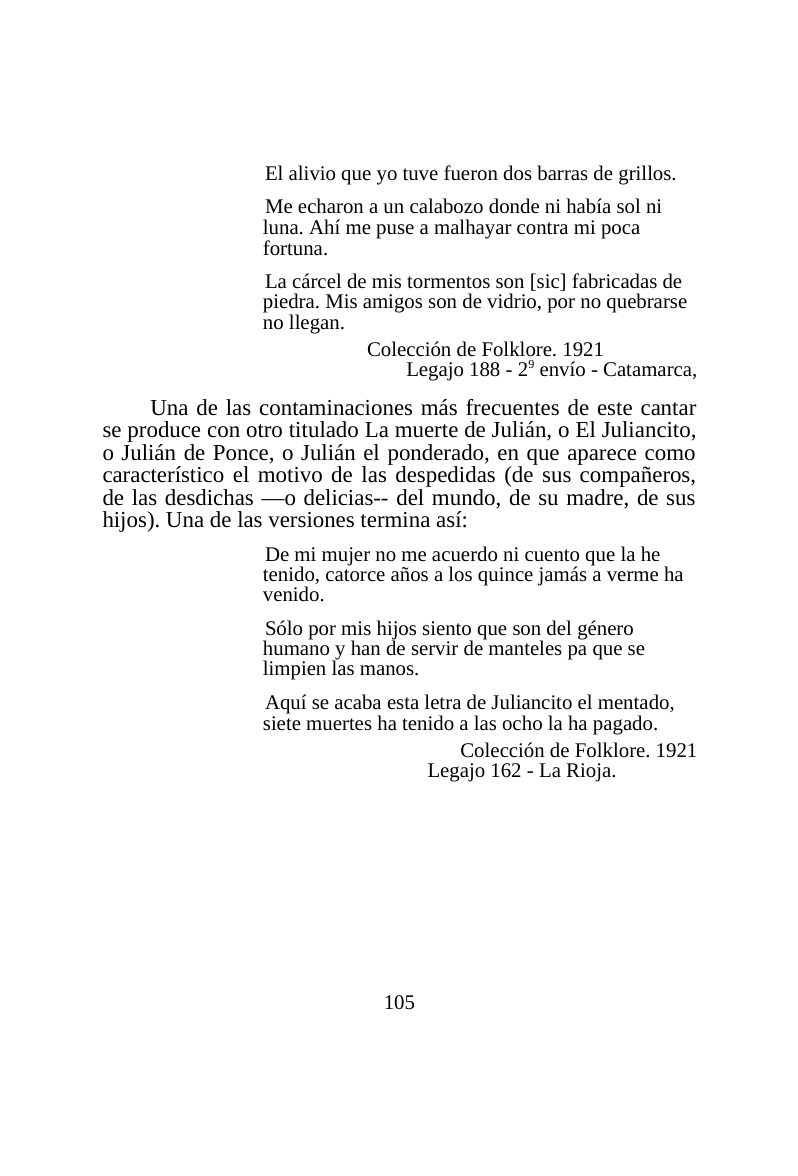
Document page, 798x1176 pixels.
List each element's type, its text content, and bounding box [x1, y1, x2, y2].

text El alivio que yo tuve fueron dos barras de grillos. [263, 164, 697, 184]
text La cárcel de mis tormentos son [sic] fabricadas de piedra. Mis amigos son de vidrio, por no quebrarse no llegan. [263, 272, 697, 334]
text Colección de Folklore. 1921 [367, 340, 697, 360]
text Me echaron a un calabozo donde ni había sol ni luna. Ahí me puse a malhayar contra mi poca fortuna. [263, 197, 697, 260]
text Legajo 188 - 29 envío - Catamarca, [102, 360, 697, 381]
text Sólo por mis hijos siento que son del género humano y han de servir de manteles pa que se limpien las manos. [263, 619, 697, 680]
text Aquí se acaba esta letra de Juliancito el mentado, siete muertes ha tenido a las ocho la ha pagado. [263, 693, 697, 734]
text De mi mujer no me acuerdo ni cuento que la he tenido, catorce años a los quince jamás a verme ha venido. [263, 545, 697, 606]
text Legajo 162 - La Rioja. [427, 761, 697, 782]
text 105 [382, 990, 417, 1014]
text Colección de Folklore. 1921 [102, 741, 697, 761]
text Una de las contaminaciones más frecuentes de este cantar se produce con otro titulado La muerte de Julián, o El Juliancito, o Julián de Ponce, o Julián el ponderado, en que aparece como característico el motivo de las despedidas (de sus compañeros, de las desdichas —o delicias-- del mundo, de su madre, de sus hijos). Una de las versiones termina así: [102, 397, 697, 532]
